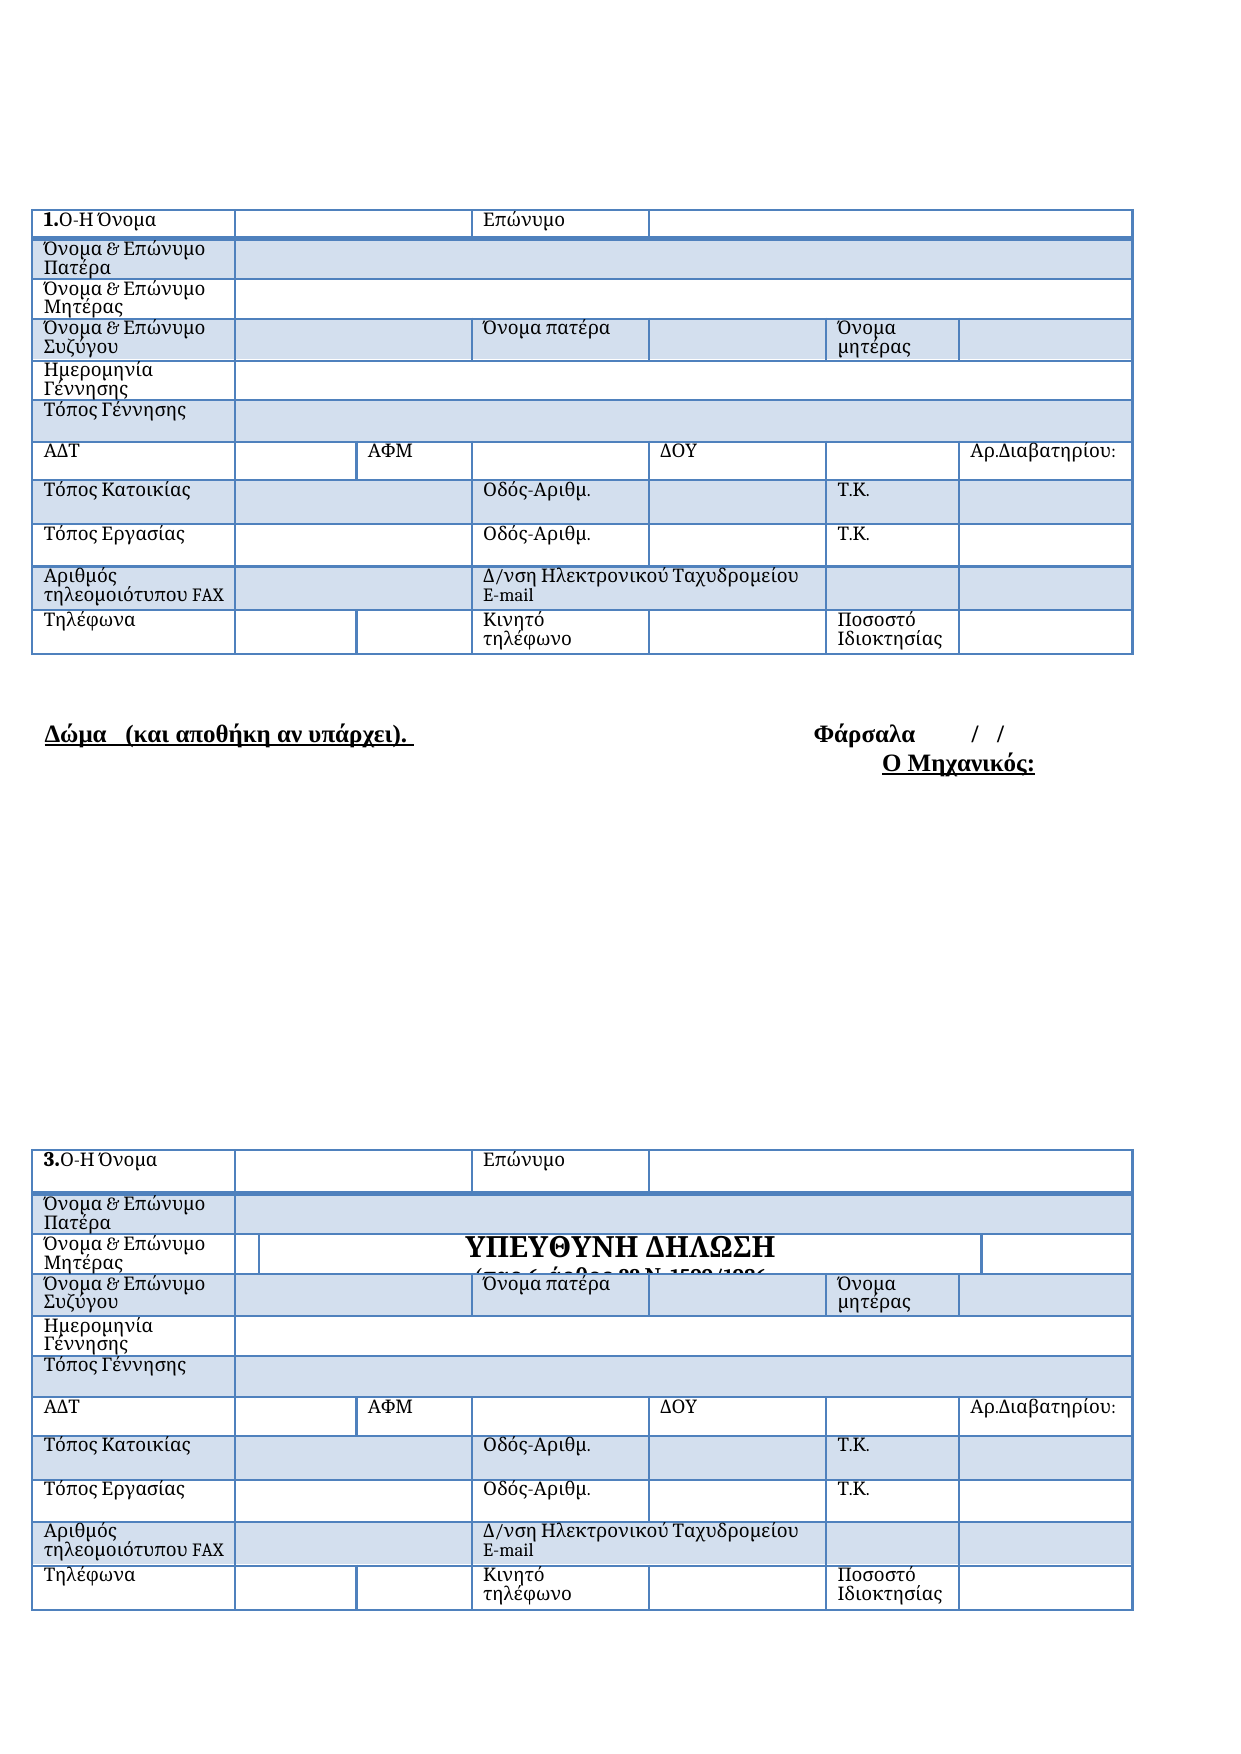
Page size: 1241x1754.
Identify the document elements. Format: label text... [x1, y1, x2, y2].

table_cell Τόπος Κατοικίας [33, 1437, 234, 1479]
table_cell Όνομα & Επώνυμο Πατέρα [33, 241, 234, 278]
table_cell [236, 1481, 471, 1521]
table_header 3.Ο-Η Όνομα [33, 1151, 234, 1191]
table_cell Τόπος Γέννησης [33, 401, 234, 441]
table_cell [473, 443, 648, 479]
table_cell [650, 1275, 825, 1315]
table_cell Τόπος Εργασίας [33, 1481, 234, 1521]
table_cell Τ.Κ. [827, 481, 958, 523]
table_cell Όνομα & Επώνυμο Μητέρας [33, 280, 234, 317]
table_cell Ημερομηνία Γέννησης [33, 362, 234, 399]
table_cell [827, 443, 958, 479]
table_cell [358, 611, 471, 653]
table_header [236, 211, 471, 236]
table_cell Όνομα & Επώνυμο Συζύγου [33, 320, 234, 359]
table_cell [236, 1523, 471, 1564]
table_cell [236, 401, 1131, 441]
table_cell Όνομα μητέρας [827, 1275, 958, 1315]
table_cell [960, 1437, 1131, 1479]
table_cell [650, 1437, 825, 1479]
table_cell [236, 1235, 1131, 1273]
table_cell [960, 1523, 1131, 1564]
table_cell Κινητό τηλέφωνο [473, 1567, 648, 1609]
table_cell Δ/νση Ηλεκτρονικού Ταχυδρομείου E-mail [473, 1523, 825, 1564]
table_cell [827, 1523, 958, 1564]
table_cell ΔΟΥ [650, 443, 825, 479]
table_cell Αριθμός τηλεομοιότυπου FAX [33, 1523, 234, 1564]
table_cell Αριθμός τηλεομοιότυπου FAX [33, 568, 234, 609]
table_cell ΑΔΤ [33, 1398, 234, 1434]
table_header [650, 211, 1131, 236]
table_cell [236, 1437, 471, 1479]
table_cell [650, 1567, 825, 1609]
table_cell [236, 1567, 355, 1609]
table_cell Όνομα & Επώνυμο Συζύγου [33, 1275, 234, 1315]
table_cell [473, 1398, 648, 1434]
text Δώμα (και αποθήκη αν υπάρχει). Φάρσαλα / / [44, 719, 1196, 748]
table_cell [236, 320, 471, 359]
table_cell [236, 1275, 471, 1315]
table_cell [650, 611, 825, 653]
table_cell Οδός-Αριθμ. [473, 481, 648, 523]
table_cell Τόπος Εργασίας [33, 525, 234, 565]
table_cell Όνομα μητέρας [827, 320, 958, 359]
table_cell Όνομα & Επώνυμο Μητέρας [33, 1235, 234, 1273]
table_cell Αρ.Διαβατηρίου: [960, 1398, 1131, 1434]
table_cell Όνομα πατέρα [473, 1275, 648, 1315]
table_cell [236, 525, 471, 565]
table_cell [236, 1317, 1131, 1354]
table_cell Τ.Κ. [827, 1437, 958, 1479]
table_cell [960, 611, 1131, 653]
table_cell ΑΦΜ [358, 1398, 471, 1434]
table_cell [960, 1481, 1131, 1521]
table_header [650, 1151, 1131, 1191]
table_cell Τηλέφωνα [33, 1567, 234, 1609]
table_cell [650, 481, 825, 523]
table_header Επώνυμο [473, 1151, 648, 1191]
table_cell [960, 568, 1131, 609]
table_cell Δ/νση Ηλεκτρονικού Ταχυδρομείου E-mail [473, 568, 825, 609]
table_cell [236, 362, 1131, 399]
table_cell Τόπος Γέννησης [33, 1357, 234, 1396]
table_header 1.Ο-Η Όνομα [33, 211, 234, 236]
table_cell Τόπος Κατοικίας [33, 481, 234, 523]
table_cell [827, 568, 958, 609]
table_cell ΑΔΤ [33, 443, 234, 479]
table_cell [650, 320, 825, 359]
table_cell [358, 1567, 471, 1609]
table_cell Οδός-Αριθμ. [473, 1437, 648, 1479]
table_cell ΔΟΥ [650, 1398, 825, 1434]
table_cell Τ.Κ. [827, 1481, 958, 1521]
table_cell Τηλέφωνα [33, 611, 234, 653]
table_cell Οδός-Αριθμ. [473, 1481, 648, 1521]
table_cell Ημερομηνία Γέννησης [33, 1317, 234, 1354]
table_cell [236, 241, 1131, 278]
table_cell Αρ.Διαβατηρίου: [960, 443, 1131, 479]
table_cell [960, 1275, 1131, 1315]
table_cell [650, 525, 825, 565]
table_cell [236, 568, 471, 609]
table_cell [236, 481, 471, 523]
text Ο Μηχανικός: [44, 748, 1196, 777]
table_cell [236, 1196, 1131, 1233]
table_cell Όνομα πατέρα [473, 320, 648, 359]
table_cell [236, 1398, 355, 1434]
table_cell ΑΦΜ [358, 443, 471, 479]
table_cell Ποσοστό Ιδιοκτησίας [827, 1567, 958, 1609]
table_cell Κινητό τηλέφωνο [473, 611, 648, 653]
table_cell Τ.Κ. [827, 525, 958, 565]
table_header Επώνυμο [473, 211, 648, 236]
table_cell [236, 1357, 1131, 1396]
table_cell [960, 481, 1131, 523]
table_cell [236, 280, 1131, 317]
table_cell [827, 1398, 958, 1434]
table_cell Ποσοστό Ιδιοκτησίας [827, 611, 958, 653]
table_cell [236, 443, 355, 479]
table_cell Οδός-Αριθμ. [473, 525, 648, 565]
table_cell [236, 611, 355, 653]
table_cell [960, 525, 1131, 565]
table_cell Όνομα & Επώνυμο Πατέρα [33, 1196, 234, 1233]
table_header [236, 1151, 471, 1191]
table_cell [650, 1481, 825, 1521]
table_cell [960, 320, 1131, 359]
table_cell [960, 1567, 1131, 1609]
